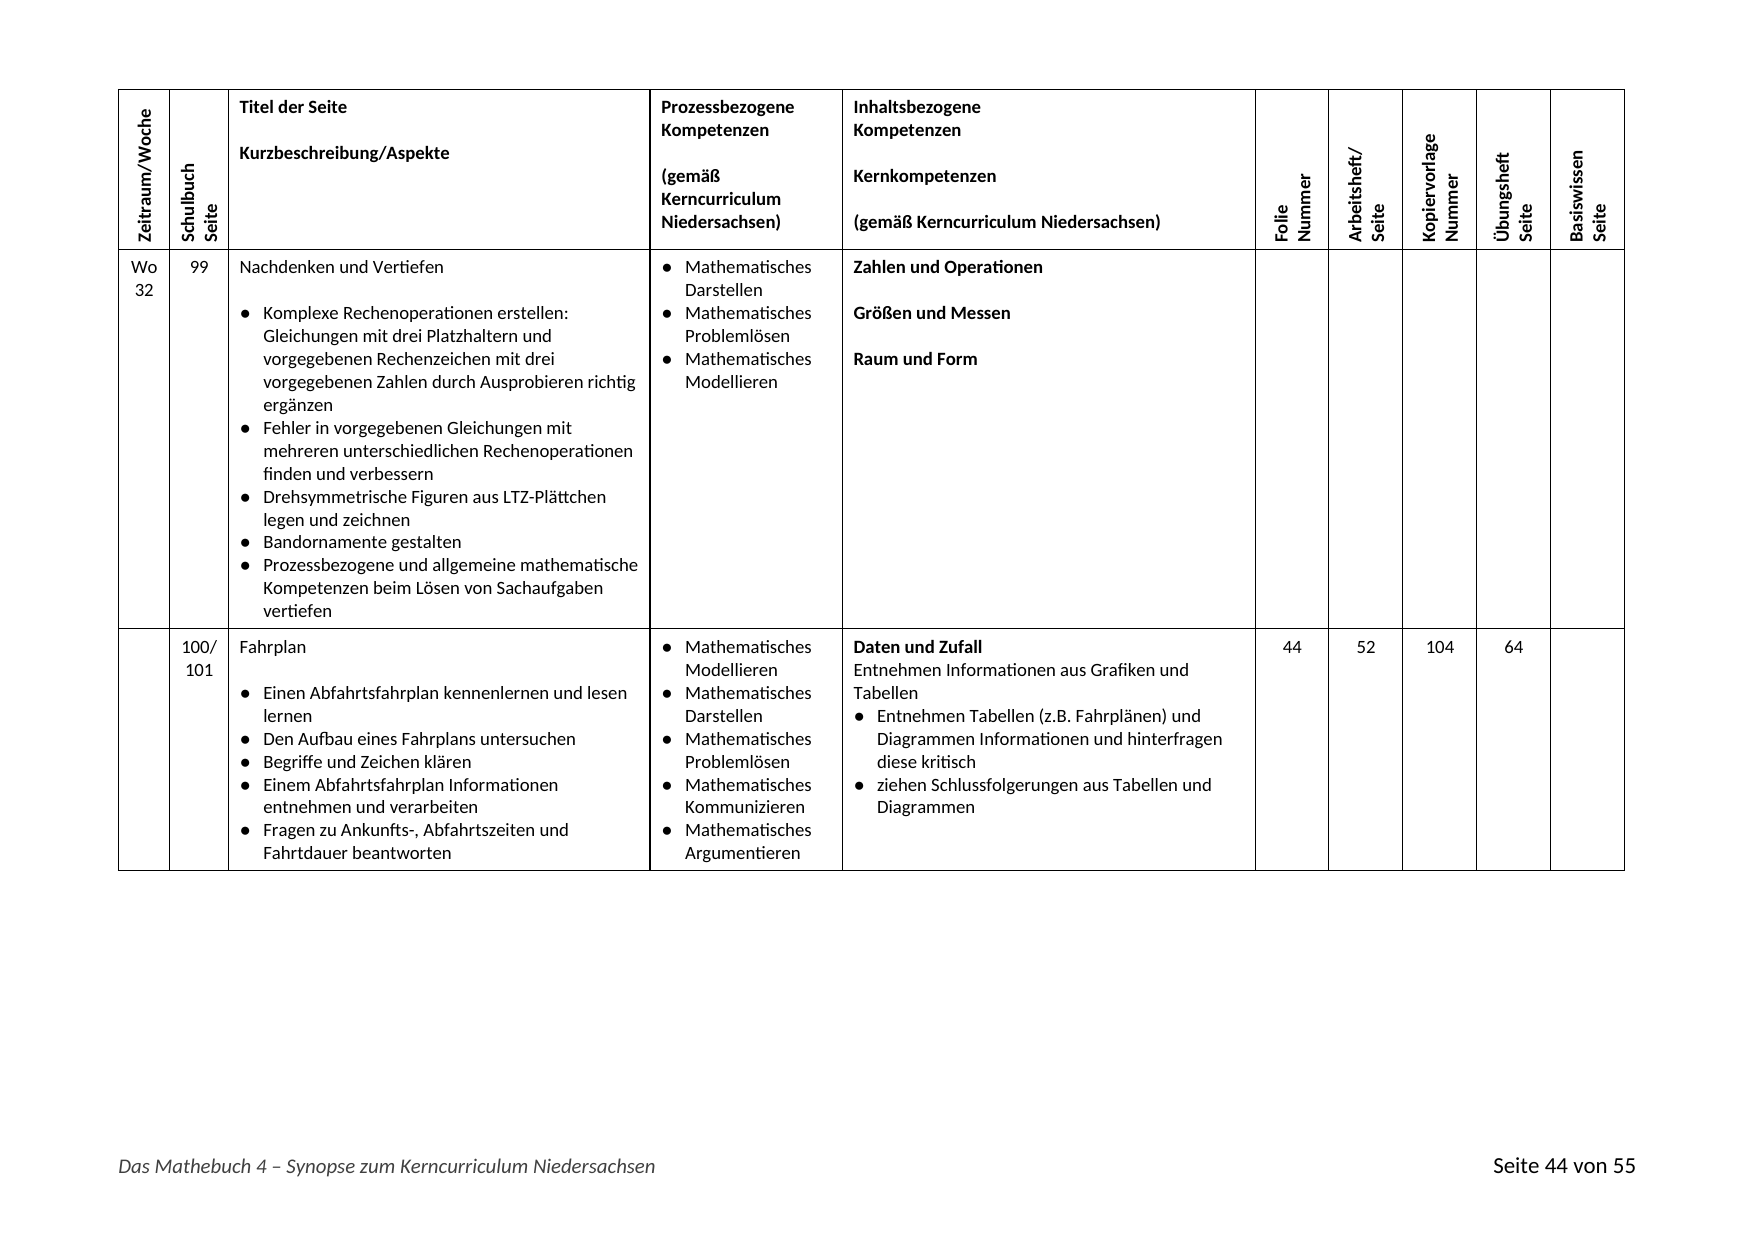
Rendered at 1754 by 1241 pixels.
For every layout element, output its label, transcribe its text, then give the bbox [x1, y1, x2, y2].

table_cell Prozessbezogene Kompetenzen (gemäß Kerncurriculum Niedersachsen) [651, 90, 842, 249]
table_cell Titel der Seite Kurzbeschreibung/Aspekte [229, 90, 649, 249]
table_cell Nachdenken und Vertiefen Komplexe Rechenoperationen erstellen: Gleichungen mit drei Platzhaltern und vorgegebenen Rechenzeichen mit drei vorgegebenen Zahlen durch Ausprobieren richtig ergänzen Fehler in vorgegebenen Gleichungen mit mehreren unterschiedlichen Rechenoperationen finden und verbessern Drehsymmetrische Figuren aus LTZ-Plättchen legen und zeichnen Bandornamente gestalten Prozessbezogene und allgemeine mathematische Kompetenzen beim Lösen von Sachaufgaben vertiefen [229, 250, 649, 628]
table_cell Basiswissen Seite [1551, 90, 1624, 249]
table_cell 104 [1403, 629, 1476, 870]
table_cell Folie Nummer [1256, 90, 1328, 249]
table_cell [1551, 629, 1624, 870]
table_cell [119, 629, 169, 870]
table_cell 64 [1477, 629, 1550, 870]
table_cell Zeitraum/Woche [119, 90, 169, 249]
table_cell [1477, 250, 1550, 628]
table_cell Mathematisches Darstellen Mathematisches Problemlösen Mathematisches Modellieren [651, 250, 842, 628]
table_cell Übungsheft Seite [1477, 90, 1550, 249]
table_cell Schulbuch Seite [170, 90, 228, 249]
table_cell 99 [170, 250, 228, 628]
table_cell [1551, 250, 1624, 628]
table_cell 100/ 101 [170, 629, 228, 870]
table_cell Fahrplan Einen Abfahrtsfahrplan kennenlernen und lesen lernen Den Aufbau eines Fahrplans untersuchen Begriffe und Zeichen klären Einem Abfahrtsfahrplan Informationen entnehmen und verarbeiten Fragen zu Ankunfts-, Abfahrtszeiten und Fahrtdauer beantworten [229, 629, 649, 870]
table_cell 52 [1329, 629, 1402, 870]
table_cell Mathematisches Modellieren Mathematisches Darstellen Mathematisches Problemlösen Mathematisches Kommunizieren Mathematisches Argumentieren [651, 629, 842, 870]
table_cell [1403, 250, 1476, 628]
table_cell Kopiervorlage Nummer [1403, 90, 1476, 249]
table_cell [1329, 250, 1402, 628]
table_cell Wo 32 [119, 250, 169, 628]
table_cell Arbeitsheft/ Seite [1329, 90, 1402, 249]
table_cell Zahlen und Operationen Größen und Messen Raum und Form [843, 250, 1255, 628]
table_cell 44 [1256, 629, 1328, 870]
table_cell [1256, 250, 1328, 628]
table_cell Inhaltsbezogene Kompetenzen Kernkompetenzen (gemäß Kerncurriculum Niedersachsen) [843, 90, 1255, 249]
